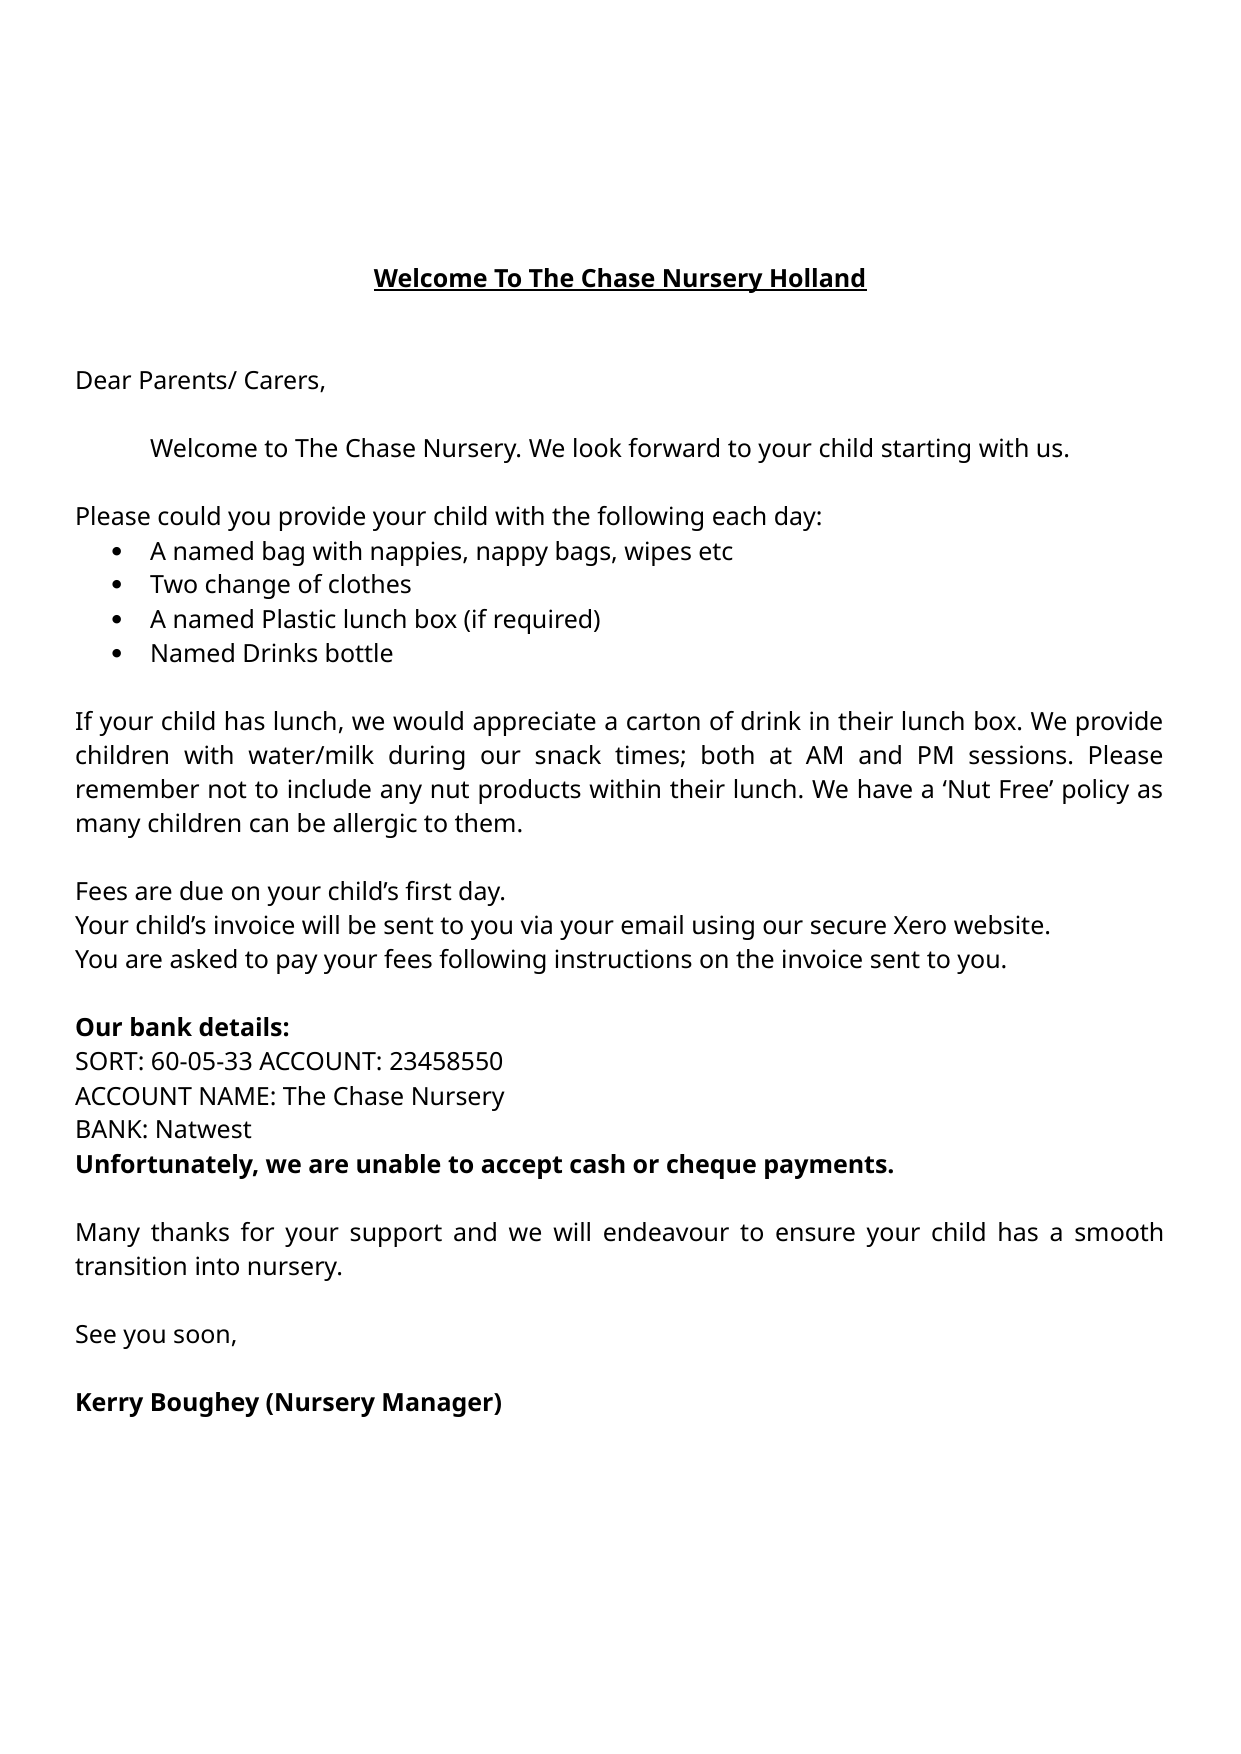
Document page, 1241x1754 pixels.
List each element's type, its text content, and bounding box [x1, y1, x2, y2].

text Fees are due on your child’s first day. [75, 874, 1165, 908]
text Please could you provide your child with the following each day: [75, 499, 1165, 533]
text See you soon, [75, 1317, 1165, 1351]
text Your child’s invoice will be sent to you via your email using our secure Xero website. [75, 908, 1165, 942]
list A named bag with nappies, nappy bags, wipes etc [112, 533, 1165, 567]
text Many thanks for your support and we will endeavour to ensure your child has a smooth transition into nursery. [75, 1214, 1165, 1282]
text If your child has lunch, we would appreciate a carton of drink in their lunch box. We provide children with water/milk during our snack times; both at AM and PM sessions. Please remember not to include any nut products within their lunch. We have a ‘Nut Free’ policy as many children can be allergic to them. [75, 703, 1165, 840]
text ACCOUNT NAME: The Chase Nursery [75, 1078, 1165, 1112]
list Two change of clothes [112, 567, 1165, 601]
text SORT: 60-05-33 ACCOUNT: 23458550 [75, 1044, 1165, 1078]
text BANK: Natwest [75, 1112, 1165, 1146]
text Dear Parents/ Carers, [75, 363, 1165, 397]
list A named Plastic lunch box (if required) [112, 601, 1165, 635]
text Welcome to The Chase Nursery. We look forward to your child starting with us. [75, 431, 1165, 465]
text Unfortunately, we are unable to accept cash or cheque payments. [75, 1146, 1165, 1180]
text Our bank details: [75, 1010, 1165, 1044]
text Welcome To The Chase Nursery Holland [75, 261, 1165, 295]
text You are asked to pay your fees following instructions on the invoice sent to you. [75, 942, 1165, 976]
text Kerry Boughey (Nursery Manager) [75, 1385, 1165, 1419]
list Named Drinks bottle [112, 635, 1165, 669]
